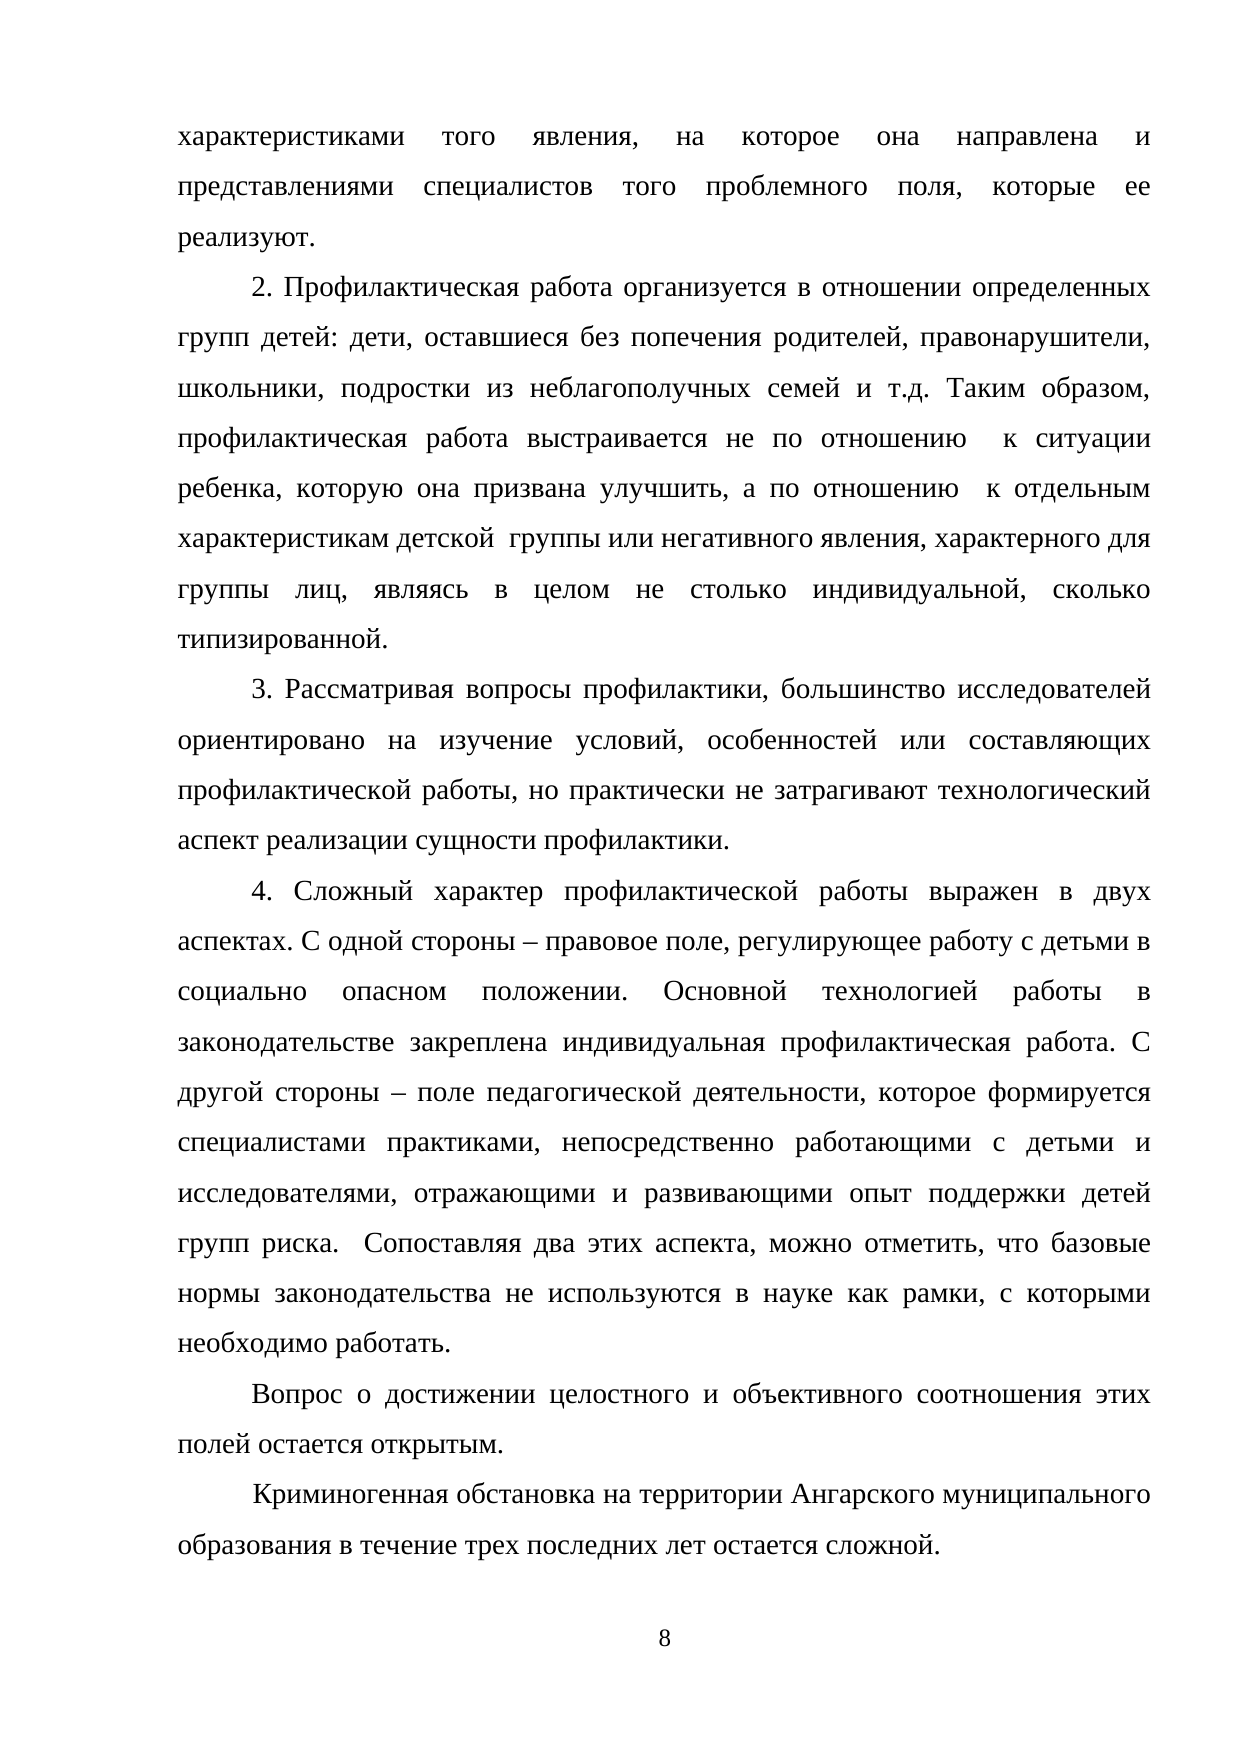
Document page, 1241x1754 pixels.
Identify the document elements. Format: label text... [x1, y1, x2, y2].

text 3. Рассматривая вопросы профилактики, большинство исследователей ориентировано на изучение условий, особенностей или составляющих профилактической работы, но практически не затрагивают технологический аспект реализации сущности профилактики. [177, 672, 1152, 856]
text 4. Сложный характер профилактической работы выражен в двух аспектах. С одной стороны – правовое поле, регулирующее работу с детьми в социально опасном положении. Основной технологией работы в законодательстве закреплена индивидуальная профилактическая работа. С другой стороны – поле педагогической деятельности, которое формируется специалистами практиками, непосредственно работающими с детьми и исследователями, отражающими и развивающими опыт поддержки детей групп риска. Сопоставляя два этих аспекта, можно отметить, что базовые нормы законодательства не используются в науке как рамки, с которыми необходимо работать. [177, 873, 1152, 1359]
text Вопрос о достижении целостного и объективного соотношения этих полей остается открытым. [177, 1376, 1152, 1460]
text 2. Профилактическая работа организуется в отношении определенных групп детей: дети, оставшиеся без попечения родителей, правонарушители, школьники, подростки из неблагополучных семей и т.д. Таким образом, профилактическая работа выстраивается не по отношению к ситуации ребенка, которую она призвана улучшить, а по отношению к отдельным характеристикам детской группы или негативного явления, характерного для группы лиц, являясь в целом не столько индивидуальной, сколько типизированной. [177, 269, 1152, 655]
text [177, 118, 1152, 252]
text Криминогенная обстановка на территории Ангарского муниципального образования в течение трех последних лет остается сложной. [177, 1477, 1152, 1560]
